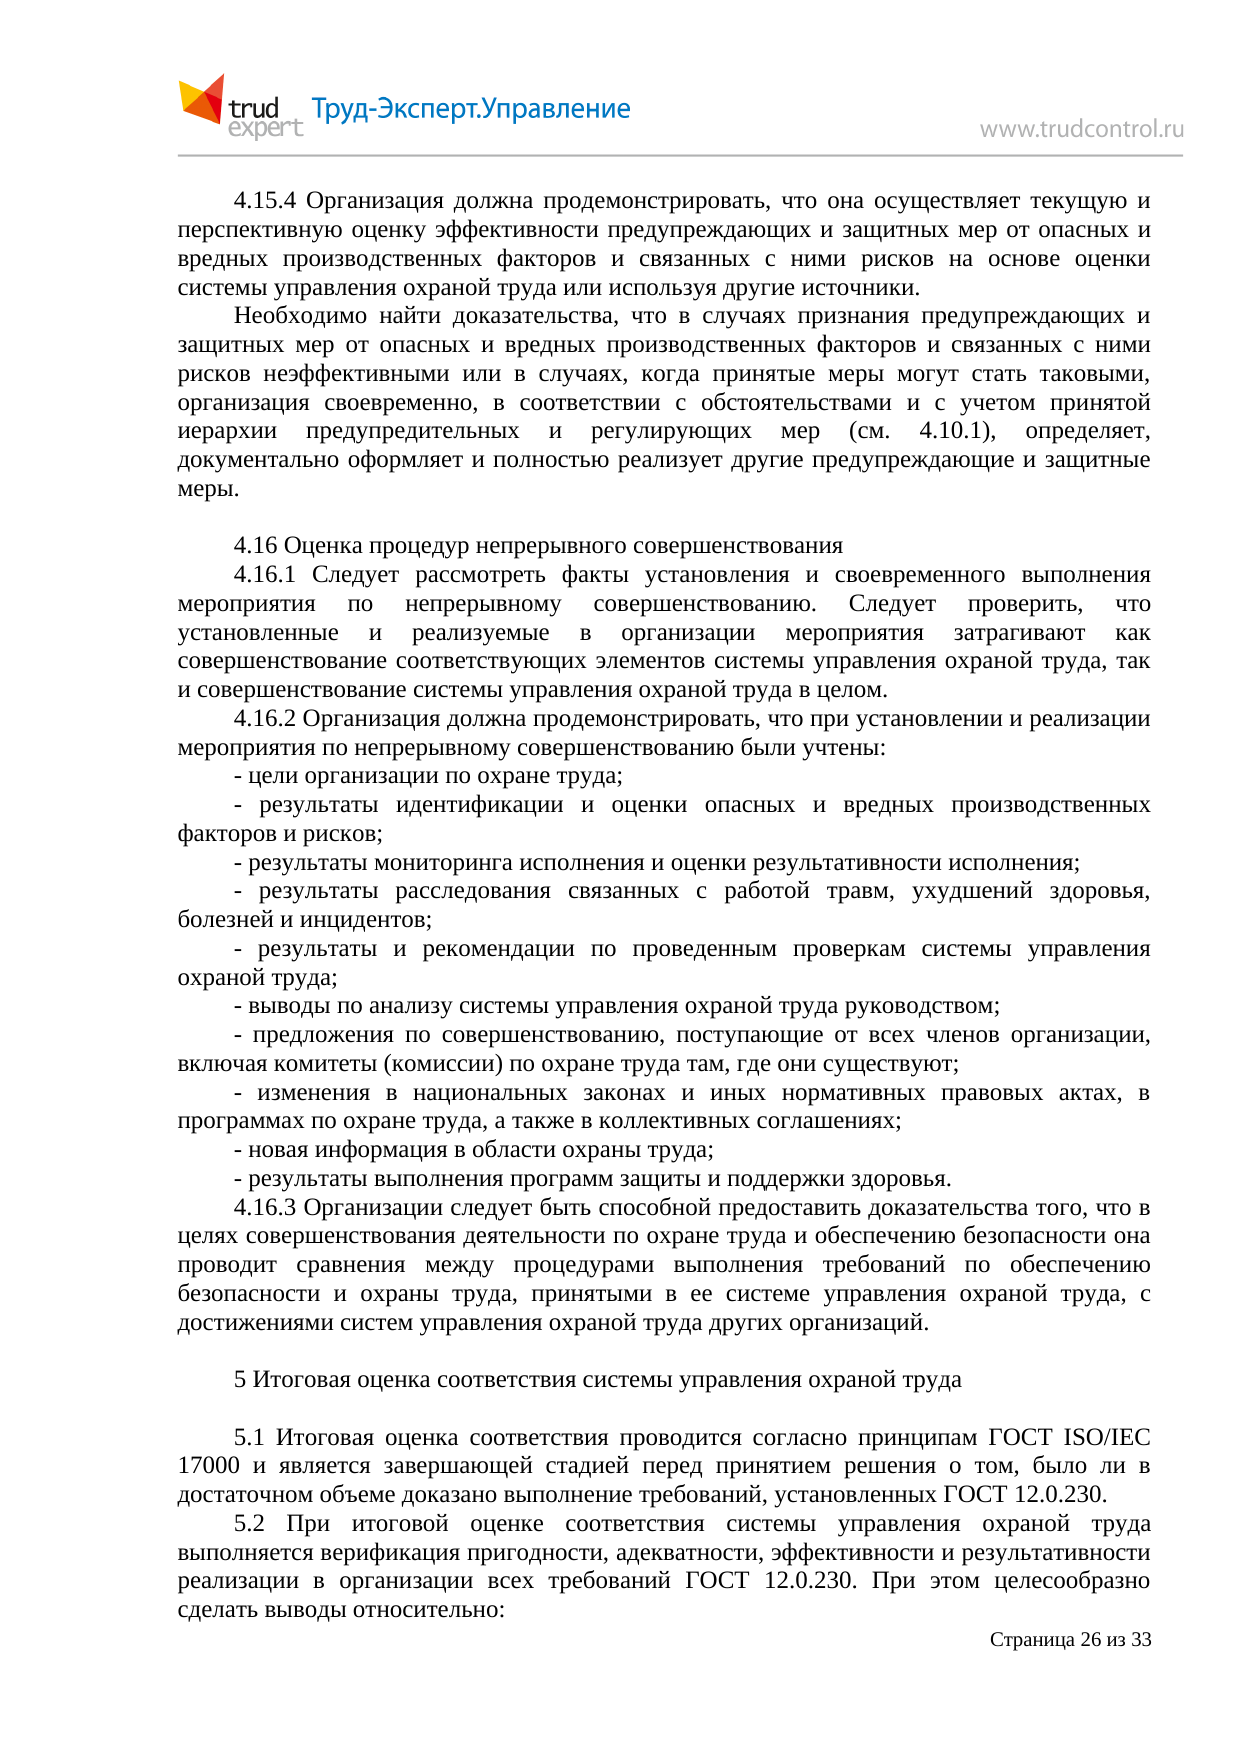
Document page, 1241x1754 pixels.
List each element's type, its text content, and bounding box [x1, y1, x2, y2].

text 5.2 При итоговой оценке соответствия системы управления охраной труда выполняется верификация пригодности, адекватности, эффективности и результативности реализации в организации всех требований ГОСТ 12.0.230. При этом целесообразно сделать выводы относительно: [177, 1508, 1152, 1623]
text 5.1 Итоговая оценка соответствия проводится согласно принципам ГОСТ ISO/IEC 17000 и является завершающей стадией перед принятием решения о том, было ли в достаточном объеме доказано выполнение требований, установленных ГОСТ 12.0.230. [177, 1422, 1152, 1508]
text - результаты и рекомендации по проведенным проверкам системы управления охраной труда; [177, 933, 1152, 990]
text 4.16.3 Организации следует быть способной предоставить доказательства того, что в целях совершенствования деятельности по охране труда и обеспечению безопасности она проводит сравнения между процедурами выполнения требований по обеспечению безопасности и охраны труда, принятыми в ее системе управления охраной труда, с достижениями систем управления охраной труда других организаций. [177, 1192, 1152, 1335]
text - результаты мониторинга исполнения и оценки результативности исполнения; [177, 847, 1152, 875]
text 4.16.1 Следует рассмотреть факты установления и своевременного выполнения мероприятия по непрерывному совершенствованию. Следует проверить, что установленные и реализуемые в организации мероприятия затрагивают как совершенствование соответствующих элементов системы управления охраной труда, так и совершенствование системы управления охраной труда в целом. [177, 559, 1152, 703]
text - выводы по анализу системы управления охраной труда руководством; [177, 990, 1152, 1019]
text 4.16.2 Организация должна продемонстрировать, что при установлении и реализации мероприятия по непрерывному совершенствованию были учтены: [177, 703, 1152, 760]
text - результаты расследования связанных с работой травм, ухудшений здоровья, болезней и инцидентов; [177, 875, 1152, 933]
text - цели организации по охране труда; [177, 760, 1152, 789]
text - новая информация в области охраны труда; [177, 1134, 1152, 1163]
text 5 Итоговая оценка соответствия системы управления охраной труда [177, 1364, 1152, 1393]
picture [177, 73, 1184, 157]
text 4.15.4 Организация должна продемонстрировать, что она осуществляет текущую и перспективную оценку эффективности предупреждающих и защитных мер от опасных и вредных производственных факторов и связанных с ними рисков на основе оценки системы управления охраной труда или используя другие источники. [177, 185, 1152, 300]
text Необходимо найти доказательства, что в случаях признания предупреждающих и защитных мер от опасных и вредных производственных факторов и связанных с ними рисков неэффективными или в случаях, когда принятые меры могут стать таковыми, организация своевременно, в соответствии с обстоятельствами и с учетом принятой иерархии предупредительных и регулирующих мер (см. 4.10.1), определяет, документально оформляет и полностью реализует другие предупреждающие и защитные меры. [177, 300, 1152, 502]
text - предложения по совершенствованию, поступающие от всех членов организации, включая комитеты (комиссии) по охране труда там, где они существуют; [177, 1019, 1152, 1077]
text - изменения в национальных законах и иных нормативных правовых актах, в программах по охране труда, а также в коллективных соглашениях; [177, 1077, 1152, 1134]
text - результаты выполнения программ защиты и поддержки здоровья. [177, 1163, 1152, 1192]
text 4.16 Оценка процедур непрерывного совершенствования [177, 530, 1152, 559]
text - результаты идентификации и оценки опасных и вредных производственных факторов и рисков; [177, 789, 1152, 847]
